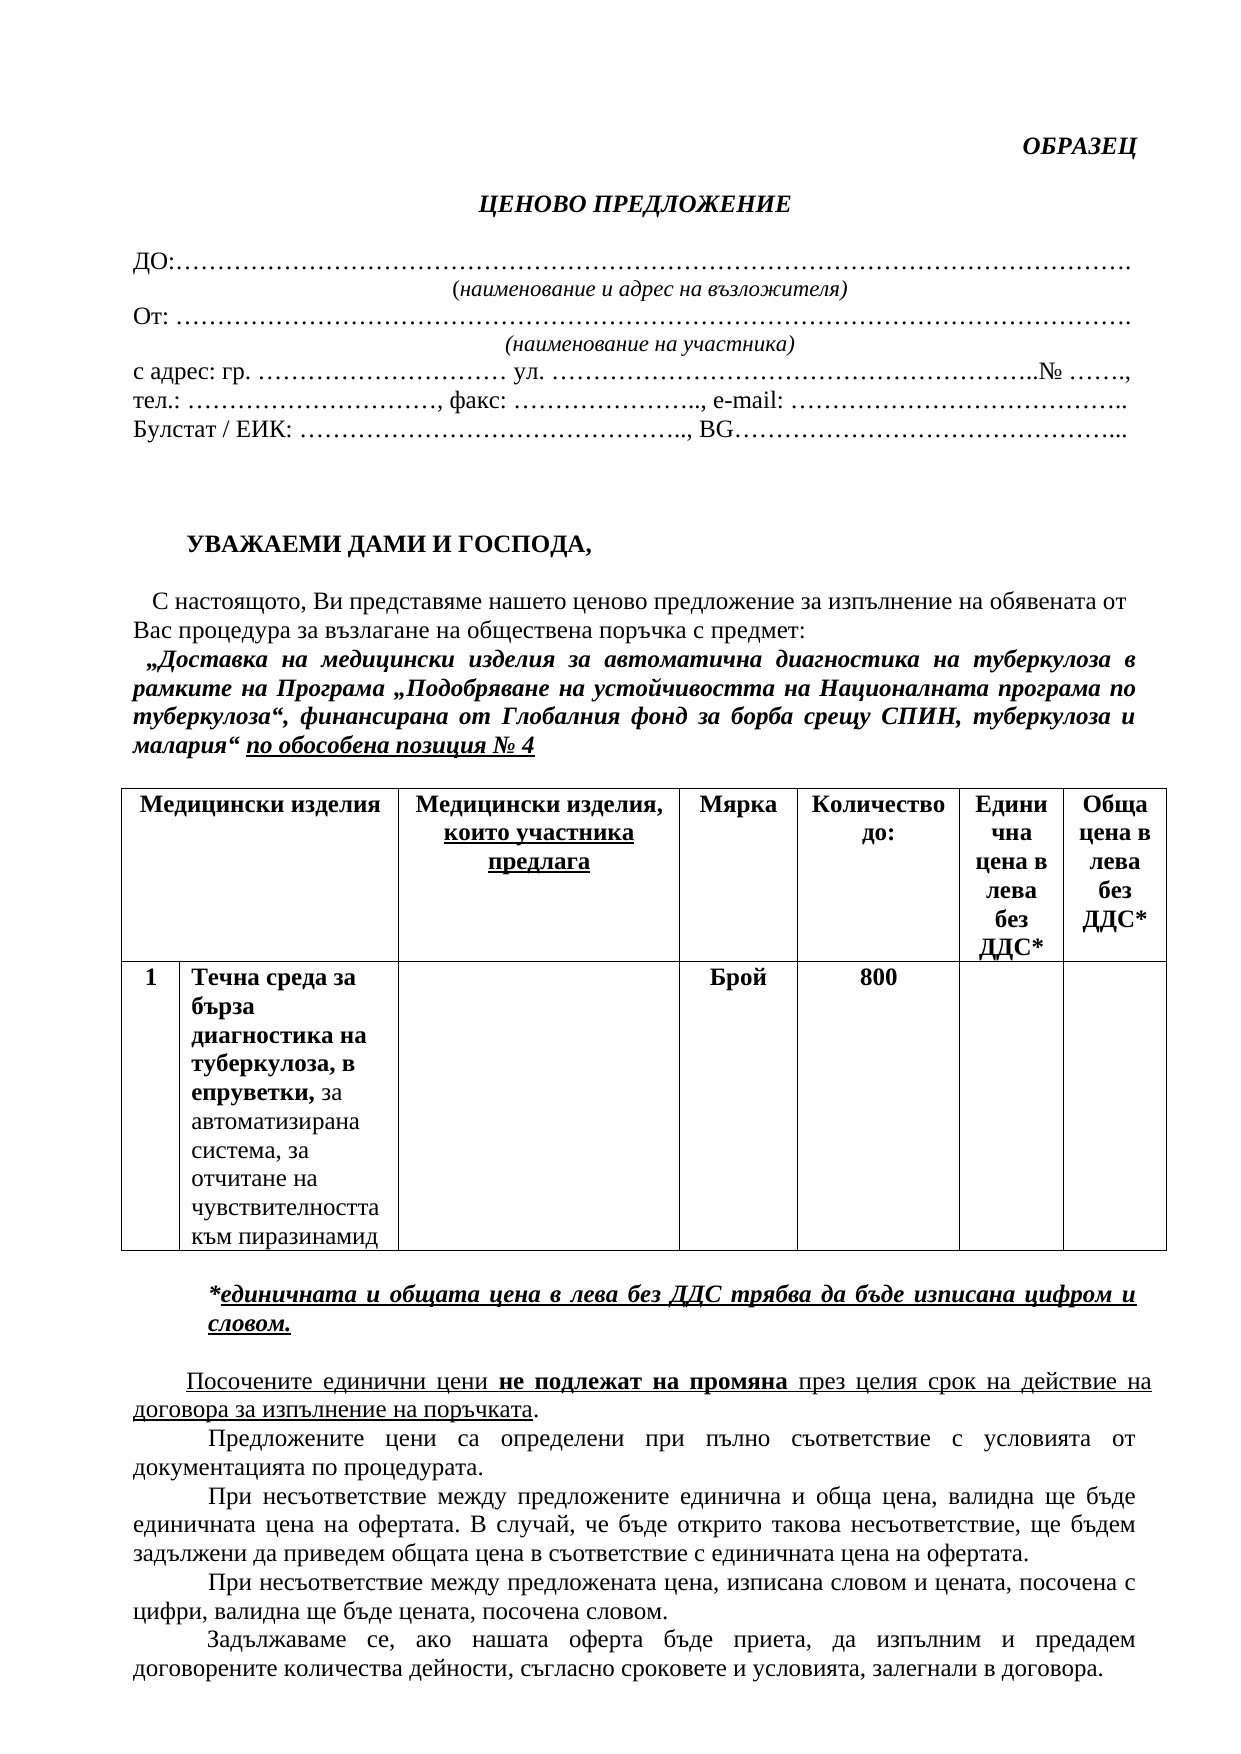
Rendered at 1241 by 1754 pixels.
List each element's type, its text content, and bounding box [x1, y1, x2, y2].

text (наименование и адрес на възложителя) [133, 275, 1137, 301]
text Задължаваме се, ако нашата оферта бъде приета, да изпълним и предадем договорените количества дейности, съгласно сроковете и условията, залегнали в договора. [133, 1624, 1137, 1682]
text ЦЕНОВО ПРЕДЛОЖЕНИЕ [133, 189, 1137, 217]
table_header Количество до: [798, 789, 959, 961]
table_cell [1064, 962, 1166, 1250]
text При несъответствие между предложената цена, изписана словом и цената, посочена с цифри, валидна ще бъде цената, посочена словом. [133, 1567, 1137, 1624]
text Предложените цени са определени при пълно съответствие с условията от документацията по процедурата. [133, 1423, 1137, 1481]
text Булстат / ЕИК: ……………………………………….., BG………………………………………... [133, 414, 1137, 443]
text ОБРАЗЕЦ [162, 131, 1137, 160]
text ДО:……………………………………………………………………………………………………. [133, 246, 1137, 275]
text *единичната и общата цена в лева без ДДС трябва да бъде изписана цифром и словом. [208, 1279, 1137, 1337]
table_header Обща цена в лева без ДДС* [1064, 789, 1166, 961]
table_cell [960, 962, 1063, 1250]
table_header Медицински изделия, които участника предлага [399, 789, 679, 961]
table_header Единична цена в лева без ДДС* [960, 789, 1063, 961]
text с адрес: гр. ………………………… ул. …………………………………………………..№ ……., [133, 356, 1137, 385]
table_cell Течна среда за бърза диагностика на туберкулоза, в епруветки, за автоматизирана система, за отчитане на чувствителността към пиразинамид [180, 962, 398, 1250]
table_header Мярка [680, 789, 797, 961]
table_header Медицински изделия [122, 789, 398, 961]
text При несъответствие между предложените единична и обща цена, валидна ще бъде единичната цена на офертата. В случай, че бъде открито такова несъответствие, ще бъдем задължени да приведем общата цена в съответствие с единичната цена на офертата. [133, 1481, 1137, 1567]
table_cell Брой [680, 962, 797, 1250]
text тел.: …………………………, факс: ………………….., e-mail: ………………………………….. [133, 385, 1137, 414]
text „Доставка на медицински изделия за автоматична диагностика на туберкулоза в рамките на Програма „Подобряване на устойчивостта на Националната програма по туберкулоза“, финансирана от Глобалния фонд за борба срещу СПИН, туберкулоза и малария“ по обособена позиция № 4 [133, 644, 1137, 759]
text Посочените единични цени не подлежат на промяна през целия срок на действие на договора за изпълнение на поръчката. [133, 1366, 1152, 1423]
table_cell 1 [122, 962, 179, 1250]
table_cell 800 [798, 962, 959, 1250]
text С настоящото, Ви представяме нашето ценово предложение за изпълнение на обявената от Вас процедура за възлагане на обществена поръчка с предмет: [133, 586, 1137, 644]
text (наименование на участника) [133, 330, 1137, 356]
text УВАЖАЕМИ ДАМИ И ГОСПОДА, [133, 529, 1137, 558]
table_cell [399, 962, 679, 1250]
text От: ……………………………………………………………………………………………………. [133, 301, 1137, 330]
